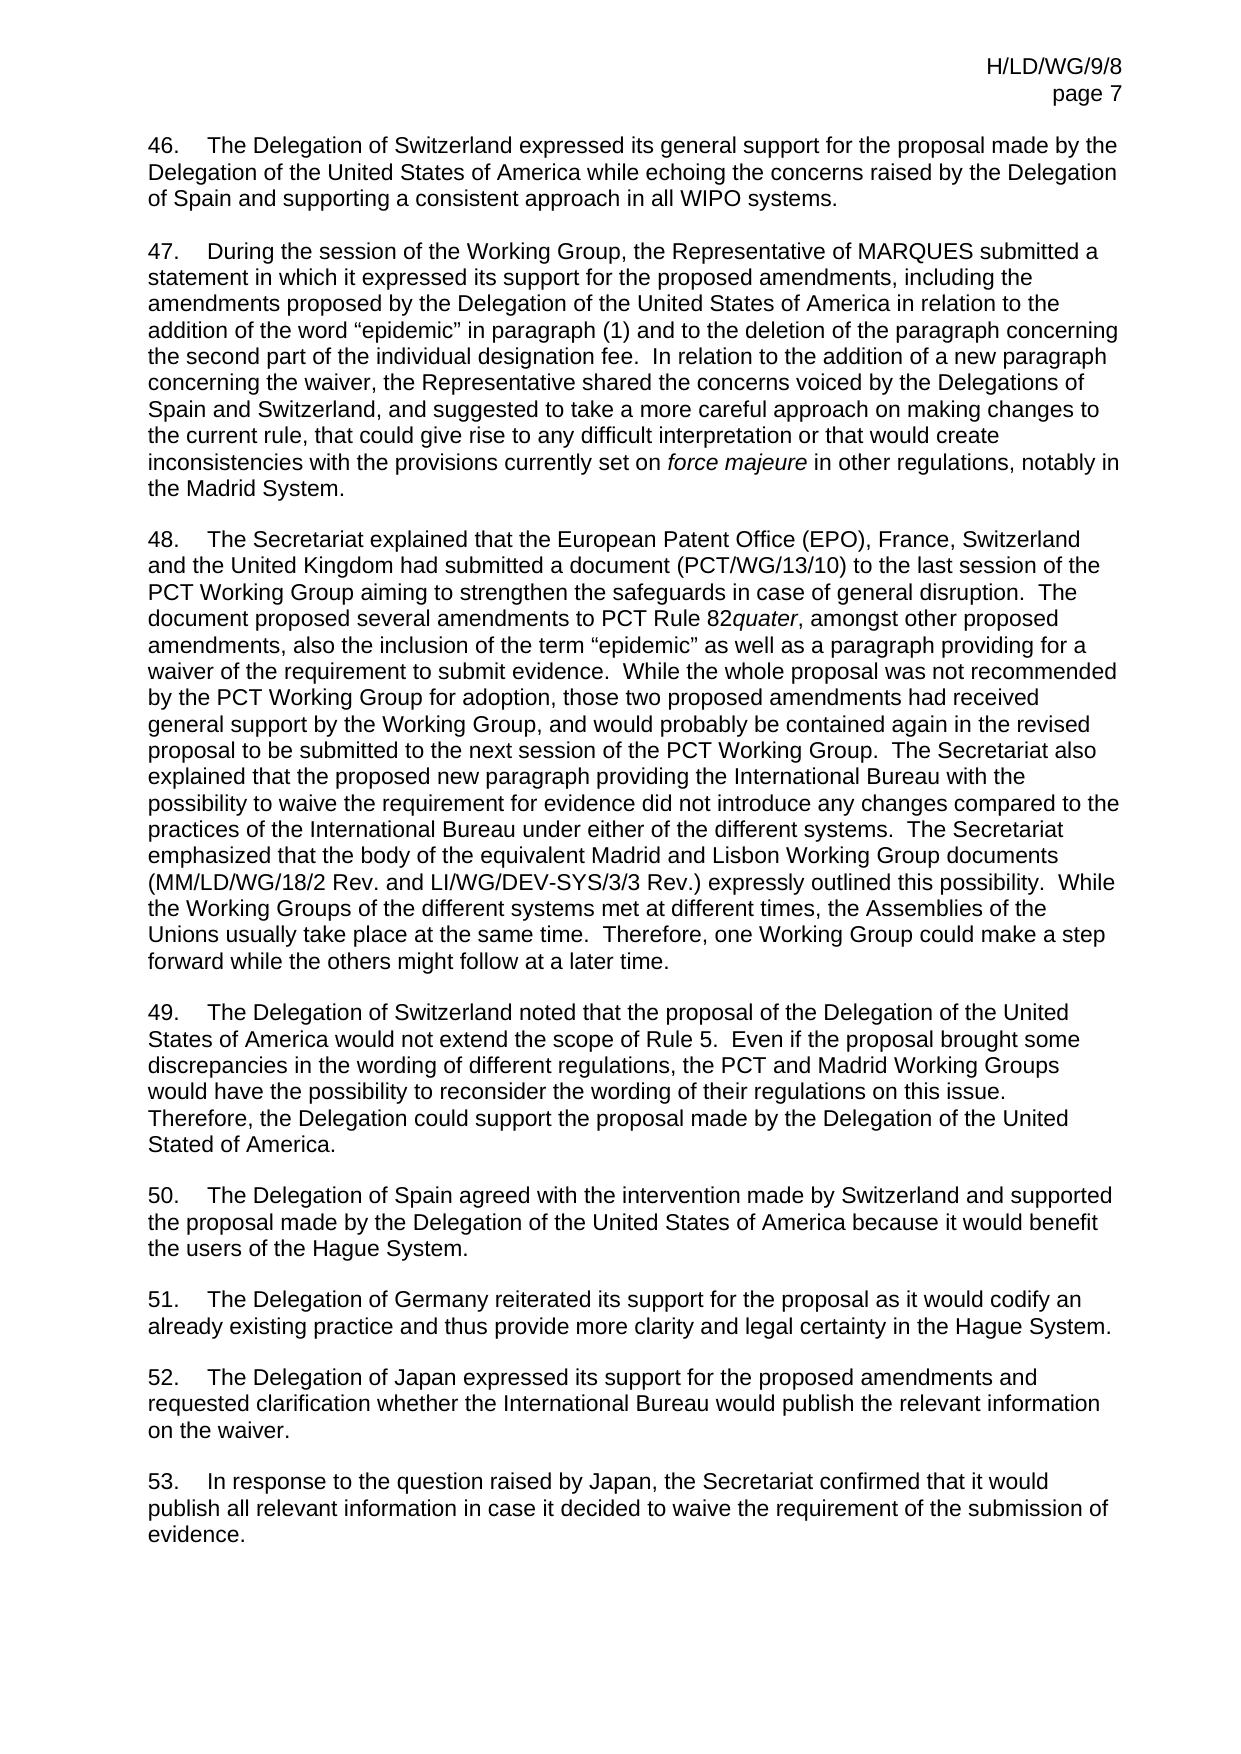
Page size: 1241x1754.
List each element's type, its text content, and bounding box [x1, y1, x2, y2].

text The Delegation of Japan expressed its support for the proposed amendments and requested clarification whether the International Bureau would publish the relevant information on the waiver. [148, 1364, 1122, 1443]
text The Delegation of Spain agreed with the intervention made by Switzerland and supported the proposal made by the Delegation of the United States of America because it would benefit the users of the Hague System. [148, 1182, 1122, 1261]
text In response to the question raised by Japan, the Secretariat confirmed that it would publish all relevant information in case it decided to waive the requirement of the submission of evidence. [148, 1468, 1122, 1547]
text The Delegation of Germany reiterated its support for the proposal as it would codify an already existing practice and thus provide more clarity and legal certainty in the Hague System. [148, 1286, 1122, 1339]
text The Delegation of Switzerland expressed its general support for the proposal made by the Delegation of the United States of America while echoing the concerns raised by the Delegation of Spain and supporting a consistent approach in all WIPO systems. 47. During the session of the Working Group, the Representative of MARQUES submitted a statement in which it expressed its support for the proposed amendments, including the amendments proposed by the Delegation of the United States of America in relation to the addition of the word “epidemic” in paragraph (1) and to the deletion of the paragraph concerning the second part of the individual designation fee. In relation to the addition of a new paragraph concerning the waiver, the Representative shared the concerns voiced by the Delegations of Spain and Switzerland, and suggested to take a more careful approach on making changes to the current rule, that could give rise to any difficult interpretation or that would create inconsistencies with the provisions currently set on force majeure in other regulations, notably in the Madrid System. [148, 132, 1122, 501]
text The Delegation of Switzerland noted that the proposal of the Delegation of the United States of America would not extend the scope of Rule 5. Even if the proposal brought some discrepancies in the wording of different regulations, the PCT and Madrid Working Groups would have the possibility to reconsider the wording of their regulations on this issue. Therefore, the Delegation could support the proposal made by the Delegation of the United Stated of America. [148, 999, 1122, 1157]
list The Secretariat explained that the European Patent Office (EPO), France, Switzerland and the United Kingdom had submitted a document (PCT/WG/13/10) to the last session of the PCT Working Group aiming to strengthen the safeguards in case of general disruption. The document proposed several amendments to PCT Rule 82quater, amongst other proposed amendments, also the inclusion of the term “epidemic” as well as a paragraph providing for a waiver of the requirement to submit evidence. While the whole proposal was not recommended by the PCT Working Group for adoption, those two proposed amendments had received general support by the Working Group, and would probably be contained again in the revised proposal to be submitted to the next session of the PCT Working Group. The Secretariat also explained that the proposed new paragraph providing the International Bureau with the possibility to waive the requirement for evidence did not introduce any changes compared to the practices of the International Bureau under either of the different systems. The Secretariat emphasized that the body of the equivalent Madrid and Lisbon Working Group documents (MM/LD/WG/18/2 Rev. and LI/WG/DEV-SYS/3/3 Rev.) expressly outlined this possibility. While the Working Groups of the different systems met at different times, the Assemblies of the Unions usually take place at the same time. Therefore, one Working Group could make a step forward while the others might follow at a later time. [148, 526, 1122, 974]
